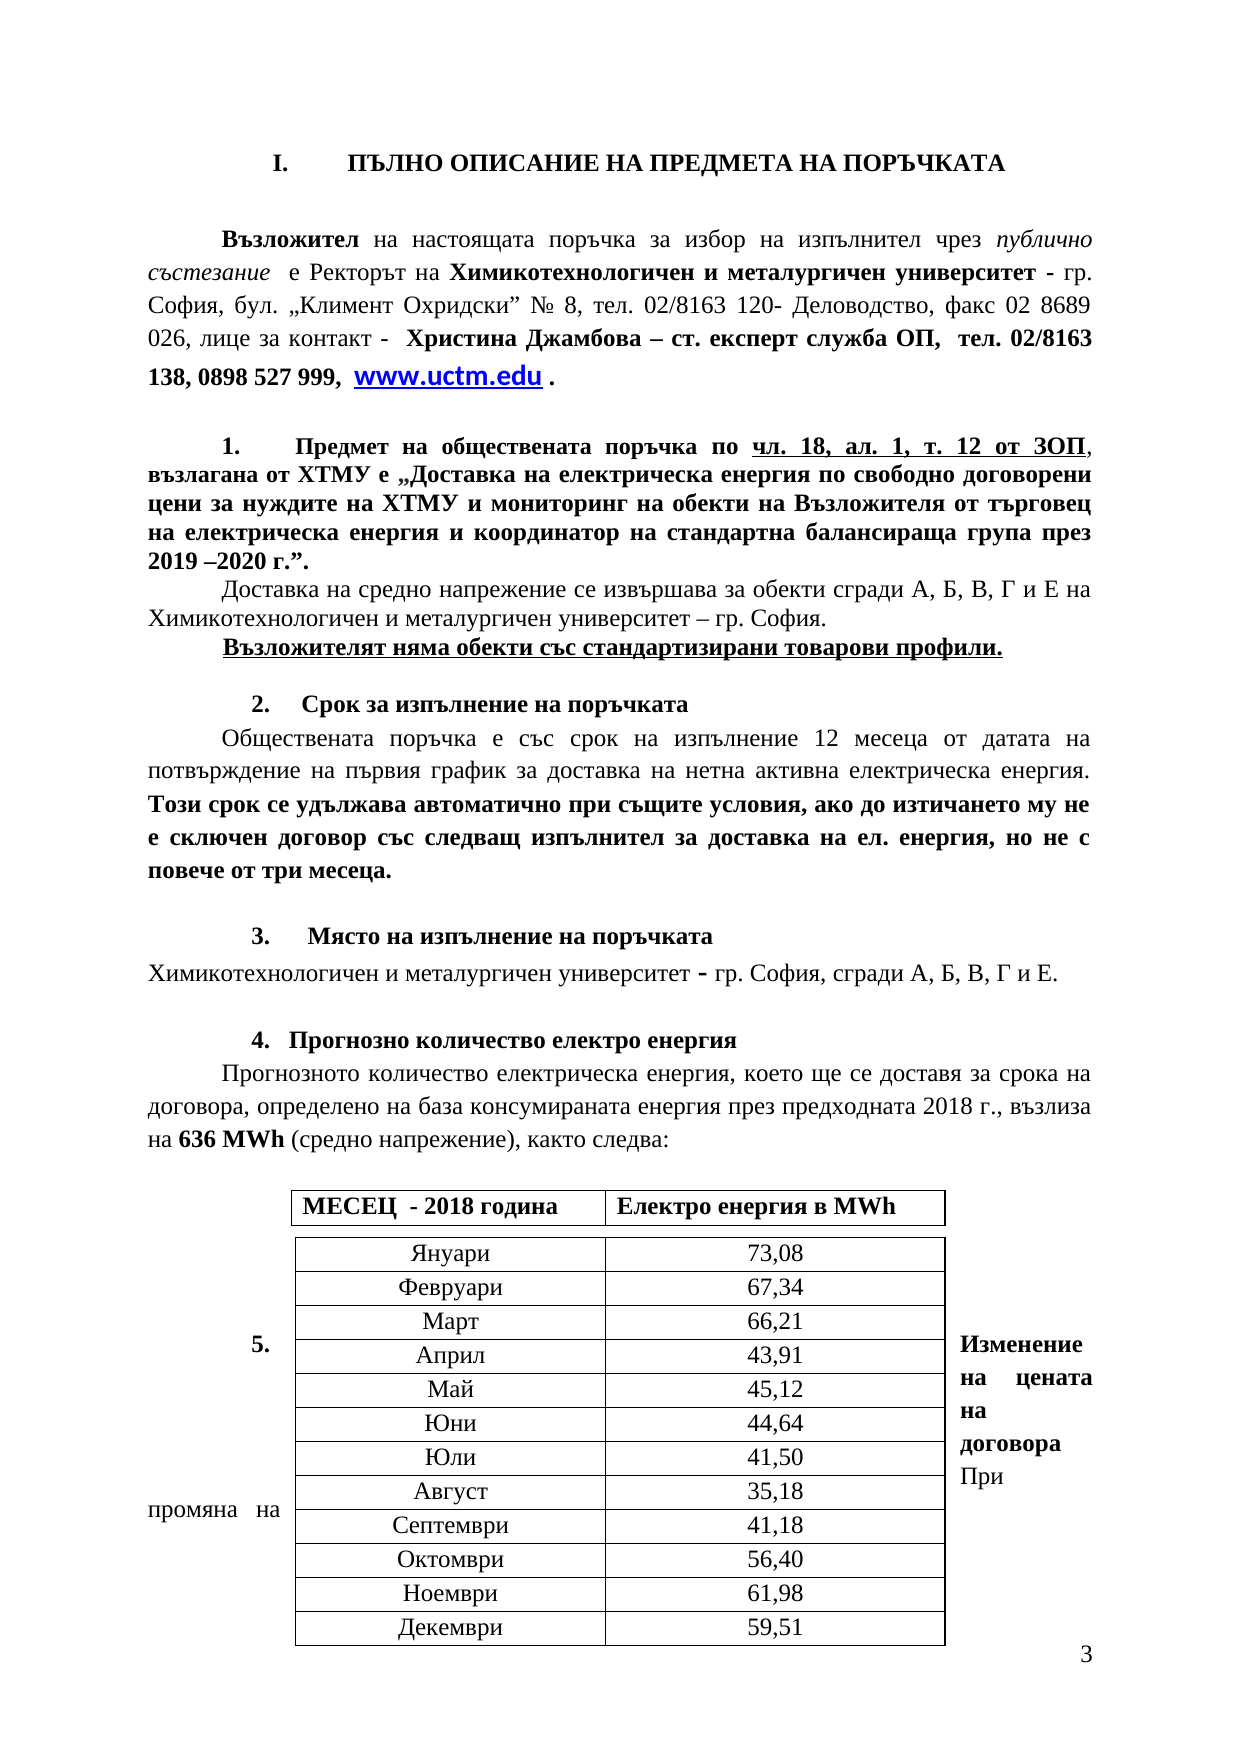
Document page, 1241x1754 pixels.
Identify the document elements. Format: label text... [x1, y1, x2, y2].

list Изменение на цената на договора [251, 1329, 295, 1457]
table_cell Март [296, 1306, 605, 1339]
table_header МЕСЕЦ - 2018 година [292, 1191, 605, 1224]
table_cell Юли [296, 1442, 605, 1475]
list ПЪЛНО ОПИСАНИЕ НА ПРЕДМЕТА НА ПОРЪЧКАТА [185, 148, 1093, 176]
table_cell Декември [296, 1612, 605, 1645]
table_cell 59,51 [606, 1612, 944, 1645]
text Доставка на средно напрежение се извършава за обекти сгради А, Б, В, Г и Е на Химикотехнологичен и металургичен университет – гр. София. [148, 574, 1093, 632]
table_cell Ноември [296, 1578, 605, 1611]
table_cell 66,21 [606, 1306, 944, 1339]
list Предмет на обществената поръчка по чл. 18, ал. 1, т. 12 от ЗОП, възлагана от ХТМУ е „Доставка на електрическа енергия по свободно договорени цени за нуждите на ХТМУ и мониторинг на обекти на Възложителя от търговец на електрическа енергия и координатор на стандартна балансираща група през 2019 –2020 г.”. [148, 431, 1093, 574]
text Прогнозното количество електрическа енергия, което ще се доставя за срока на договора, определено на база консумираната енергия през предходната 2018 г., възлиза на 636 MWh (средно напрежение), както следва: [148, 1058, 1093, 1153]
table_cell 41,50 [606, 1442, 944, 1475]
text Възложителят няма обекти със стандартизирани товарови профили. [223, 632, 1093, 661]
table_cell Април [296, 1340, 605, 1373]
table_header Януари [296, 1238, 605, 1271]
table_cell 67,34 [606, 1272, 944, 1305]
table_cell Октомври [296, 1544, 605, 1577]
list Срок за изпълнение на поръчката [192, 689, 1093, 718]
table_cell Август [296, 1476, 605, 1509]
table_cell 44,64 [606, 1408, 944, 1441]
table_cell 56,40 [606, 1544, 944, 1577]
table_header Електро енергия в MWh [606, 1191, 944, 1224]
subtitle Възложител на настоящата поръчка за избор на изпълнител чрез публично състезание е Ректорът на Химикотехнологичен и металургичен университет - гр. София, бул. „Климент Охридски” № 8, тел. 02/8163 120- Деловодство, факс 02 8689 026, лице за контакт - Христина Джамбова – ст. експерт служба ОП, тел. 02/8163 138, 0898 527 999, www.uctm.edu . [148, 224, 1093, 392]
table_cell 41,18 [606, 1510, 944, 1543]
table_cell Февруари [296, 1272, 605, 1305]
list Прогнозно количество електро енергия [251, 1025, 1091, 1054]
table_header 73,08 [606, 1238, 944, 1271]
text Обществената поръчка е със срок на изпълнение 12 месеца от датата на потвърждение на първия график за доставка на нетна активна електрическа енергия. Този срок се удължава автоматично при същите условия, ако до изтичането му не е сключен договор със следващ изпълнител за доставка на ел. енергия, но не с повече от три месеца. [148, 723, 1091, 883]
list Изменение на цената на договора [946, 1329, 1093, 1457]
table_cell 35,18 [606, 1476, 944, 1509]
table_cell Май [296, 1374, 605, 1407]
table_cell 45,12 [606, 1374, 944, 1407]
table_cell 43,91 [606, 1340, 944, 1373]
table_cell Септември [296, 1510, 605, 1543]
table_cell Юни [296, 1408, 605, 1441]
text 3. Място на изпълнение на поръчката [251, 921, 1091, 949]
table_cell 61,98 [606, 1578, 944, 1611]
text Химикотехнологичен и металургичен университет - гр. София, сгради А, Б, В, Г и Е. [148, 954, 1091, 987]
